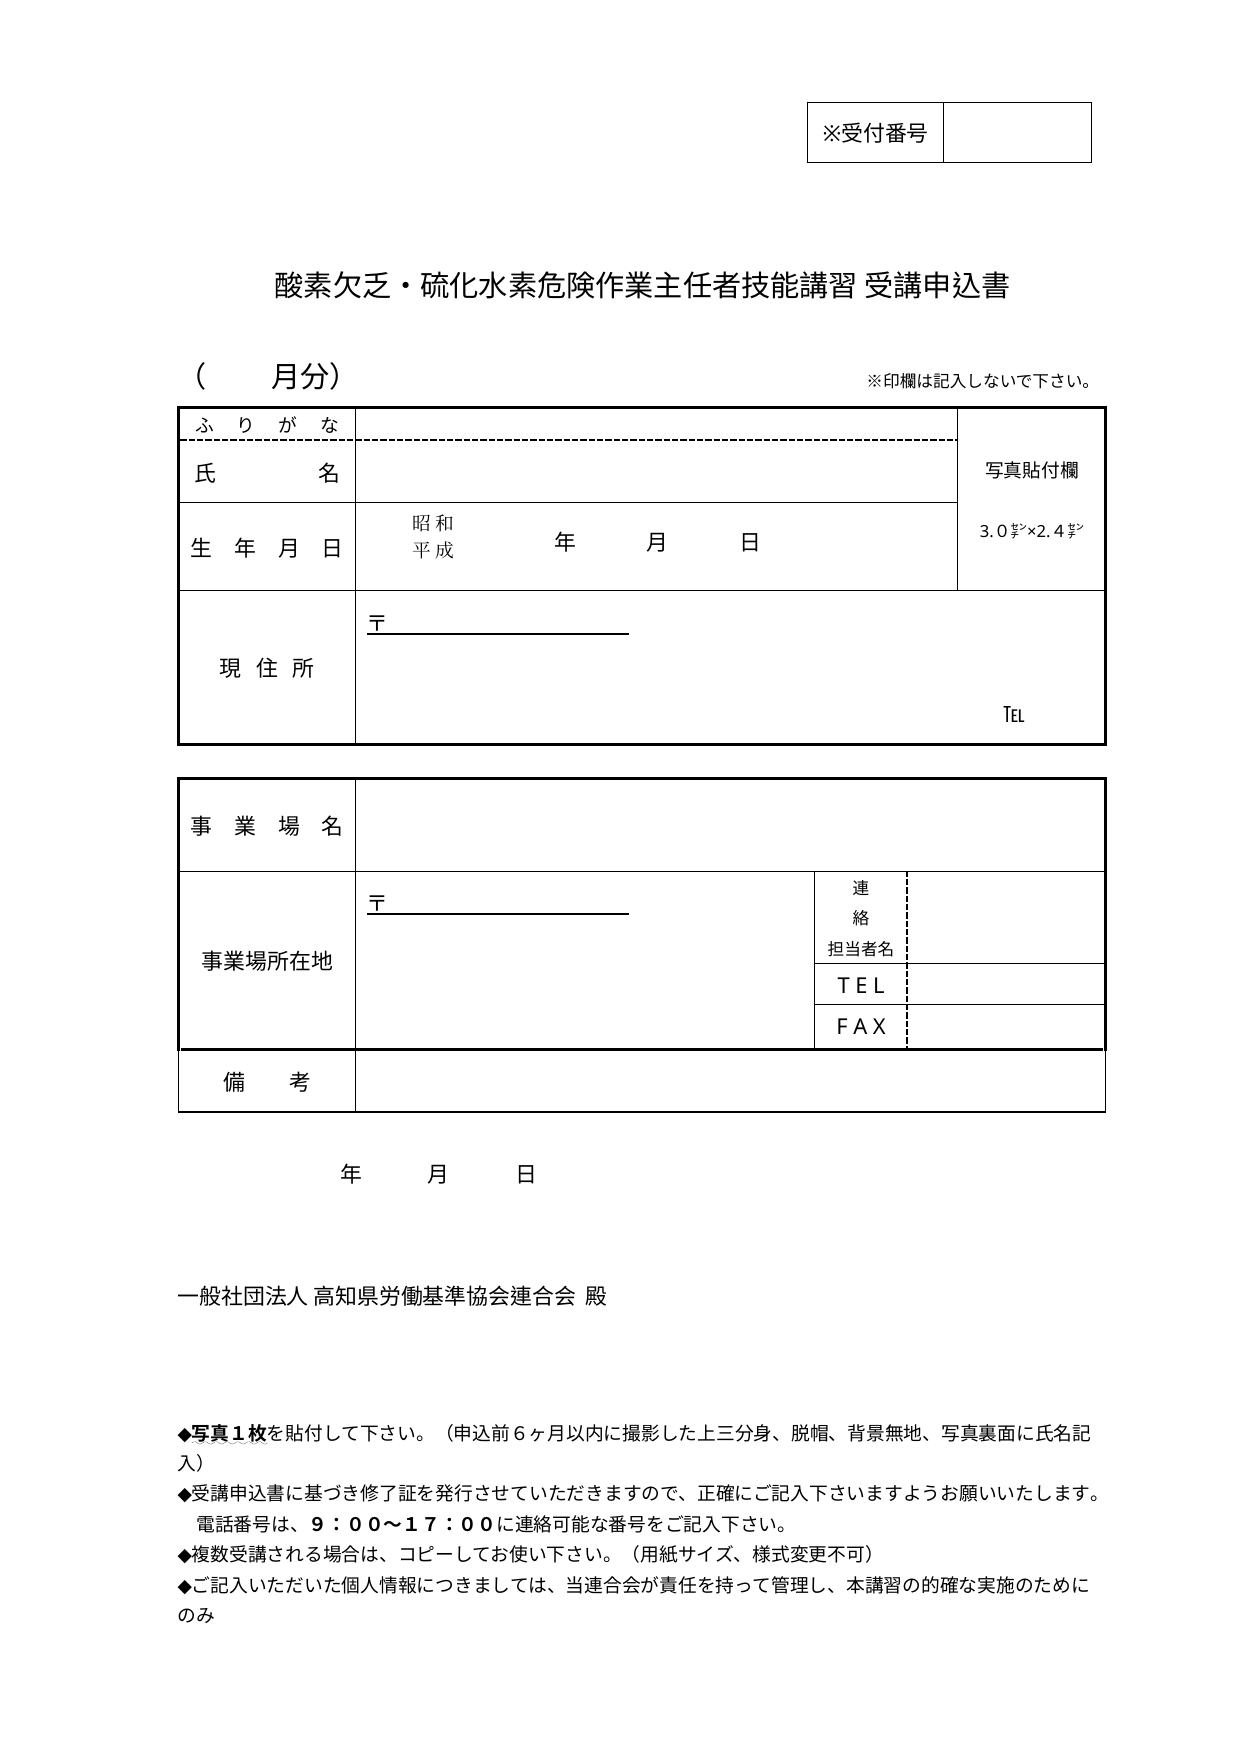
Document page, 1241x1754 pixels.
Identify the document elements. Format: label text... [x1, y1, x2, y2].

table_cell F A X [815, 1005, 907, 1047]
text ◆ご記入いただいた個人情報につきましては、当連合会が責任を持って管理し、本講習の的確な実施のためにのみ [177, 1569, 1092, 1629]
table_header 写真貼付欄 3.０㌢×2.４㌢ [958, 409, 1104, 590]
table_cell [356, 503, 957, 590]
table_header [944, 103, 1091, 162]
table_cell [356, 1048, 1105, 1111]
table_header [356, 780, 1104, 871]
table_cell 備考 [179, 1048, 355, 1111]
text 電話番号は、９：００～１７：００に連絡可能な番号をご記入下さい。 [177, 1508, 1092, 1538]
text 一般社団法人 高知県労働基準協会連合会 殿 [177, 1264, 1092, 1325]
table_header ふ り が な [180, 409, 355, 439]
table_header 事 業 場 名 [180, 780, 355, 871]
text 酸素欠乏・硫化水素危険作業主任者技能講習 受講申込書 [177, 253, 1107, 314]
table_cell 連 絡 担当者名 [815, 872, 907, 963]
text ◆写真１枚を貼付して下さい。（申込前６ヶ月以内に撮影した上三分身、脱帽、背景無地、写真裏面に氏名記入） [177, 1417, 1092, 1477]
table_cell [907, 964, 1104, 1004]
table_cell [907, 1005, 1104, 1047]
table_cell 現 住 所 [180, 591, 355, 743]
text ◆複数受講される場合は、コピーしてお使い下さい。（用紙サイズ、様式変更不可） [177, 1538, 1092, 1569]
table_cell [907, 872, 1104, 963]
text （ 月分） ※印欄は記入しないで下さい。 [177, 345, 1122, 406]
table_cell [356, 439, 957, 502]
table_cell T E L [815, 964, 907, 1004]
table_cell 事業場所在地 [180, 872, 355, 1047]
table_cell 氏 名 [180, 439, 355, 502]
table_header ※受付番号 [808, 103, 943, 162]
text 年 月 日 [177, 1143, 1063, 1204]
table_cell 〒 ℡ [356, 591, 1104, 743]
table_cell 生 年 月 日 [180, 503, 355, 590]
table_header [356, 409, 957, 439]
table_cell 〒 [356, 872, 814, 1047]
text ◆受講申込書に基づき修了証を発行させていただきますので、正確にご記入下さいますようお願いいたします。 [177, 1477, 1092, 1508]
